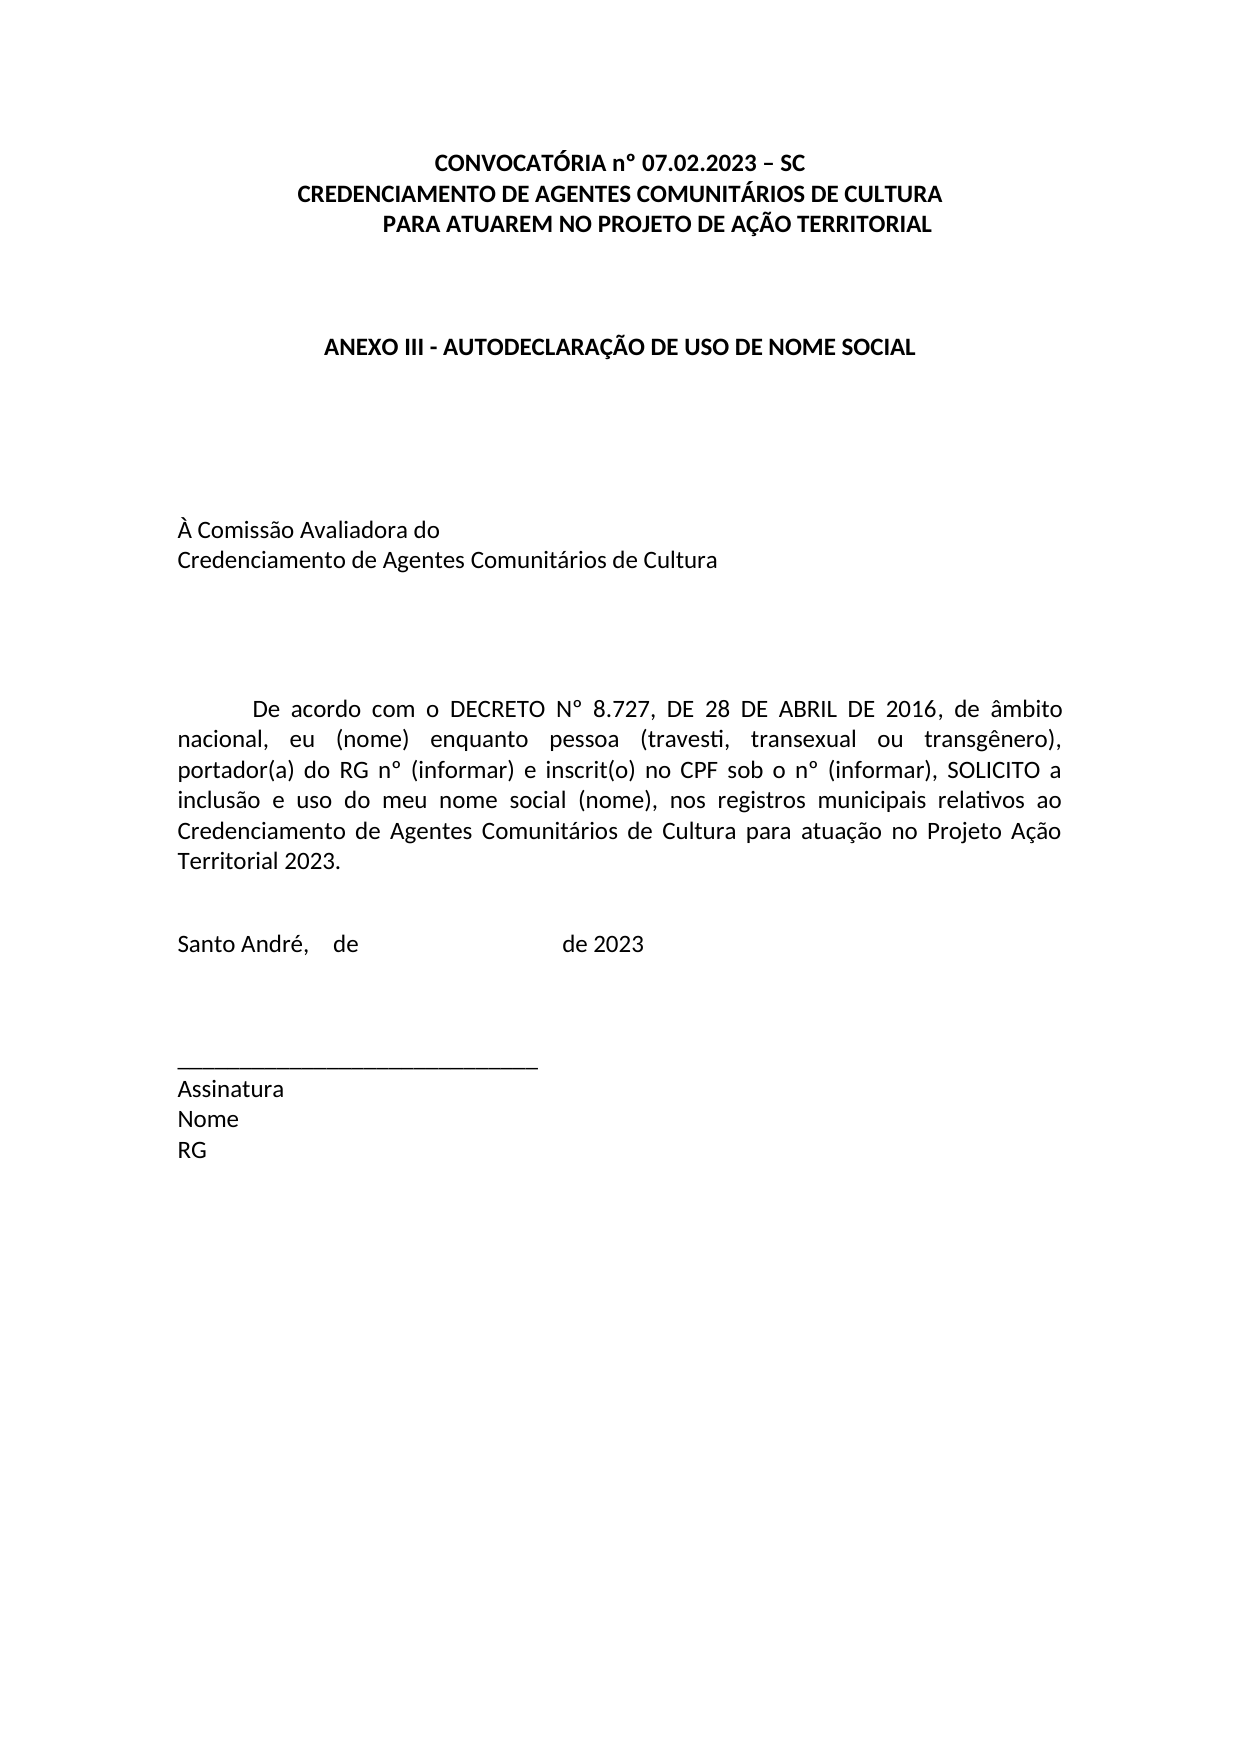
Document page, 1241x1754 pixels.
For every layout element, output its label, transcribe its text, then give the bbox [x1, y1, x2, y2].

text CREDENCIAMENTO DE AGENTES COMUNITÁRIOS DE CULTURA [177, 178, 1063, 209]
text Assinatura [177, 1073, 1063, 1103]
text Nome [177, 1103, 1063, 1134]
text RG [177, 1134, 1063, 1164]
text _____________________________ [177, 1042, 1063, 1073]
text De acordo com o DECRETO Nº 8.727, DE 28 DE ABRIL DE 2016, de âmbito nacional, eu (nome) enquanto pessoa (travesti, transexual ou transgênero), portador(a) do RG nº (informar) e inscrit(o) no CPF sob o nº (informar), SOLICITO a inclusão e uso do meu nome social (nome), nos registros municipais relativos ao Credenciamento de Agentes Comunitários de Cultura para atuação no Projeto Ação Territorial 2023. [177, 693, 1063, 876]
text ANEXO III - AUTODECLARAÇÃO DE USO DE NOME SOCIAL [177, 331, 1063, 361]
text CONVOCATÓRIA nº 07.02.2023 – SC [177, 148, 1063, 178]
text Credenciamento de Agentes Comunitários de Cultura [177, 544, 1063, 575]
text À Comissão Avaliadora do [177, 514, 1063, 544]
text PARA ATUAREM NO PROJETO DE AÇÃO TERRITORIAL [252, 209, 1063, 239]
text Santo André, de de 2023 [177, 929, 1063, 959]
